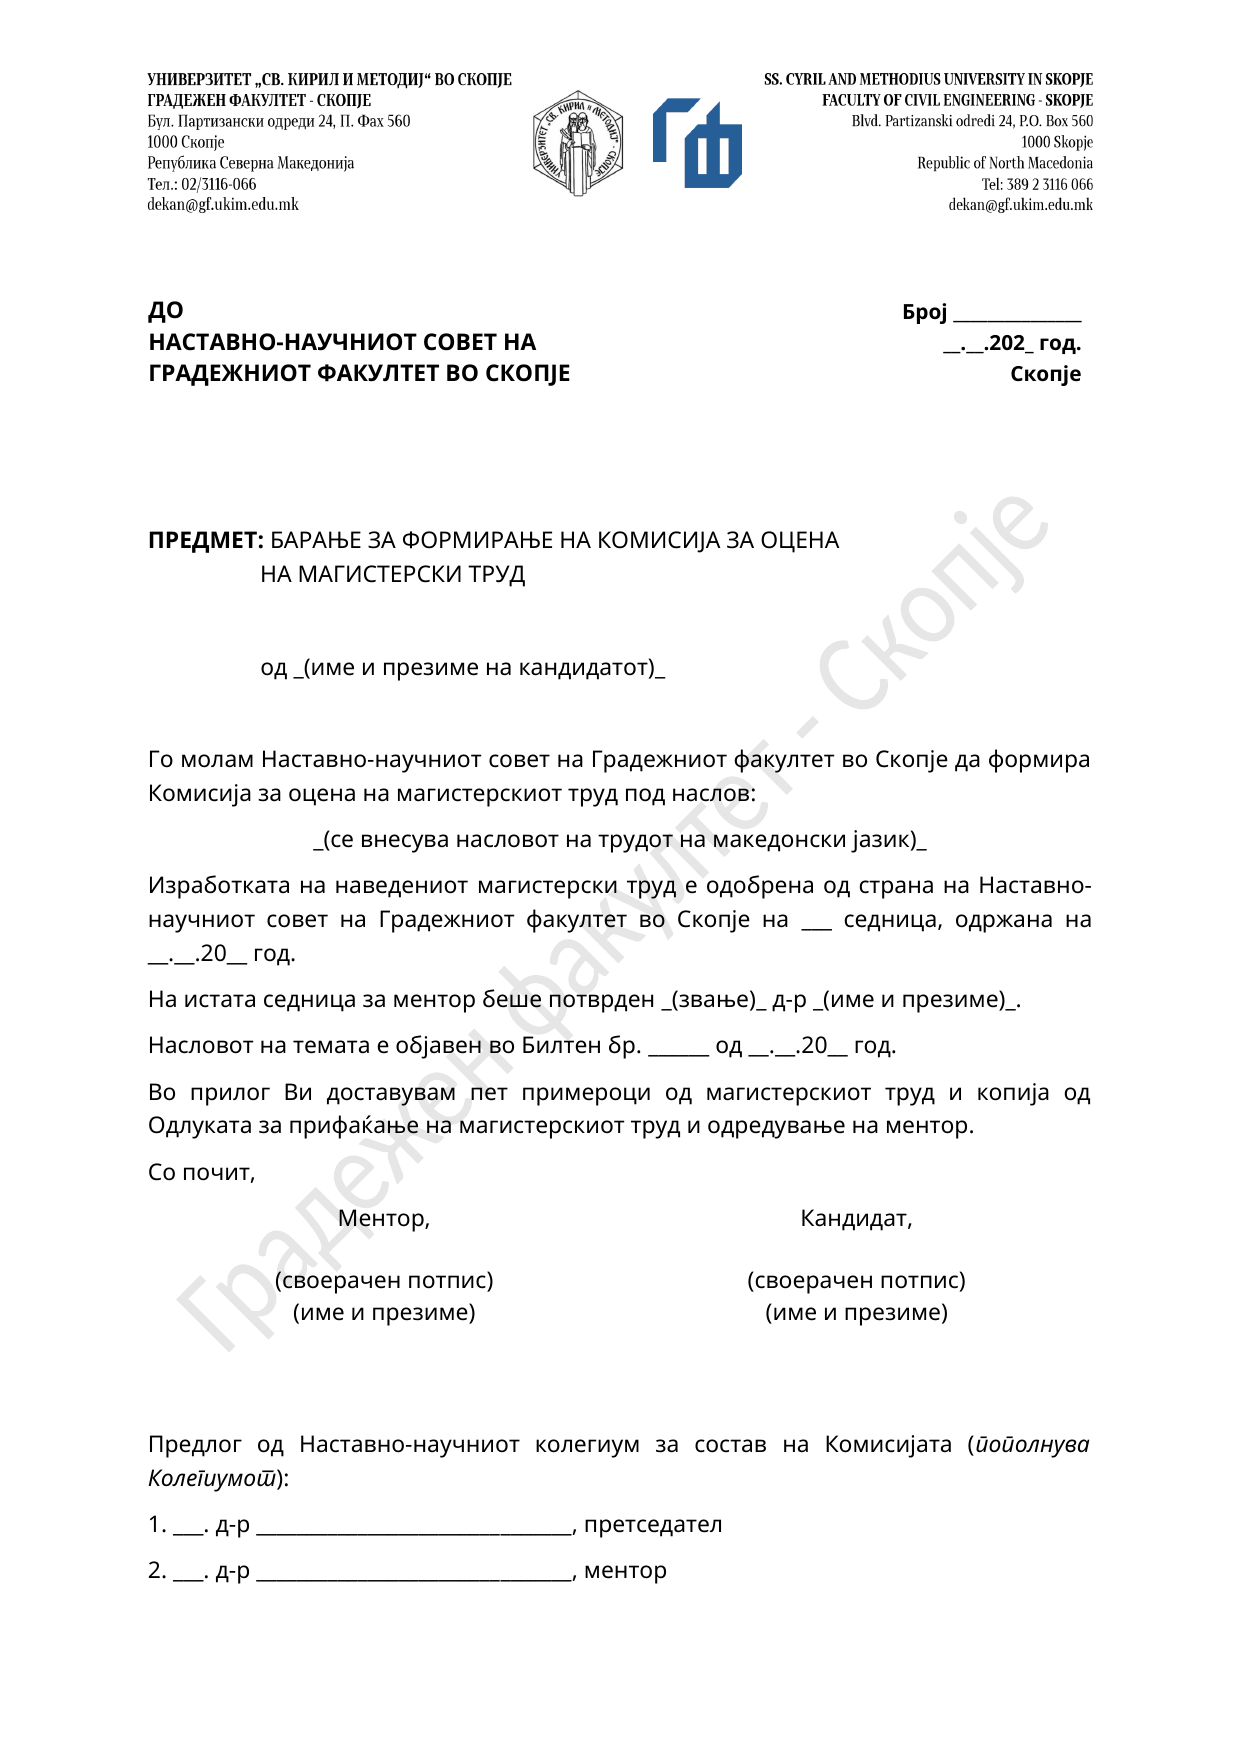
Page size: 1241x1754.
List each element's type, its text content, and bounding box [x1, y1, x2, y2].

table_header Кандидат, (своерачен потпис) (име и презиме) [617, 1202, 1087, 1327]
text 1. ___. д-р _______________________________, претседател [148, 1508, 1092, 1539]
text Со почит, [148, 1155, 1092, 1187]
table_header Mентор, (своерачен потпис) (име и презиме) [148, 1202, 617, 1327]
text Предлог од Наставно-научниот колегиум за состав на Комисијата (пополнува Колегиумот): [148, 1428, 1092, 1493]
picture [147, 73, 1093, 213]
text Го молам Наставно-научниот совет на Градежниот факултет во Скопје да формира Комисија за оцена на магистерскиот труд под наслов: [148, 743, 1092, 808]
text _(се внесува насловот на трудот на македонски јазик)_ [148, 823, 1092, 854]
text ПРЕДМЕТ: БАРАЊЕ ЗА ФОРМИРАЊЕ НА КОМИСИЈА ЗА ОЦЕНА [148, 524, 1092, 555]
text Во прилог Ви доставувам пет примероци од магистерскиот труд и копија од Одлуката за прифаќање на магистерскиот труд и одредување на ментор. [148, 1075, 1092, 1140]
text На истата седница за ментор беше потврден _(звање)_ д-р _(име и презиме)_. [148, 983, 1092, 1014]
text Насловот на темата е објавен во Билтен бр. ______ од __.__.20__ год. [148, 1029, 1092, 1060]
text Изработката на наведениот магистерски труд e одобрена од страна на Наставно-научниот совет на Градежниот факултет во Скопје на ___ седница, одржана на __.__.20__ год. [148, 869, 1092, 968]
text 2. ___. д-р _______________________________, ментор [148, 1554, 1092, 1586]
text од _(име и презиме на кандидатот)_ [204, 650, 1092, 682]
text НА МАГИСТЕРСКИ ТРУД [148, 558, 1092, 589]
table_header ДО НАСТАВНО-НАУЧНИОТ СОВЕТ НА ГРАДЕЖНИОТ ФАКУЛТЕТ ВО СКОПЈЕ [148, 294, 620, 419]
table_header Број _______________ __.__.202_ год. Скопје [620, 294, 1093, 419]
